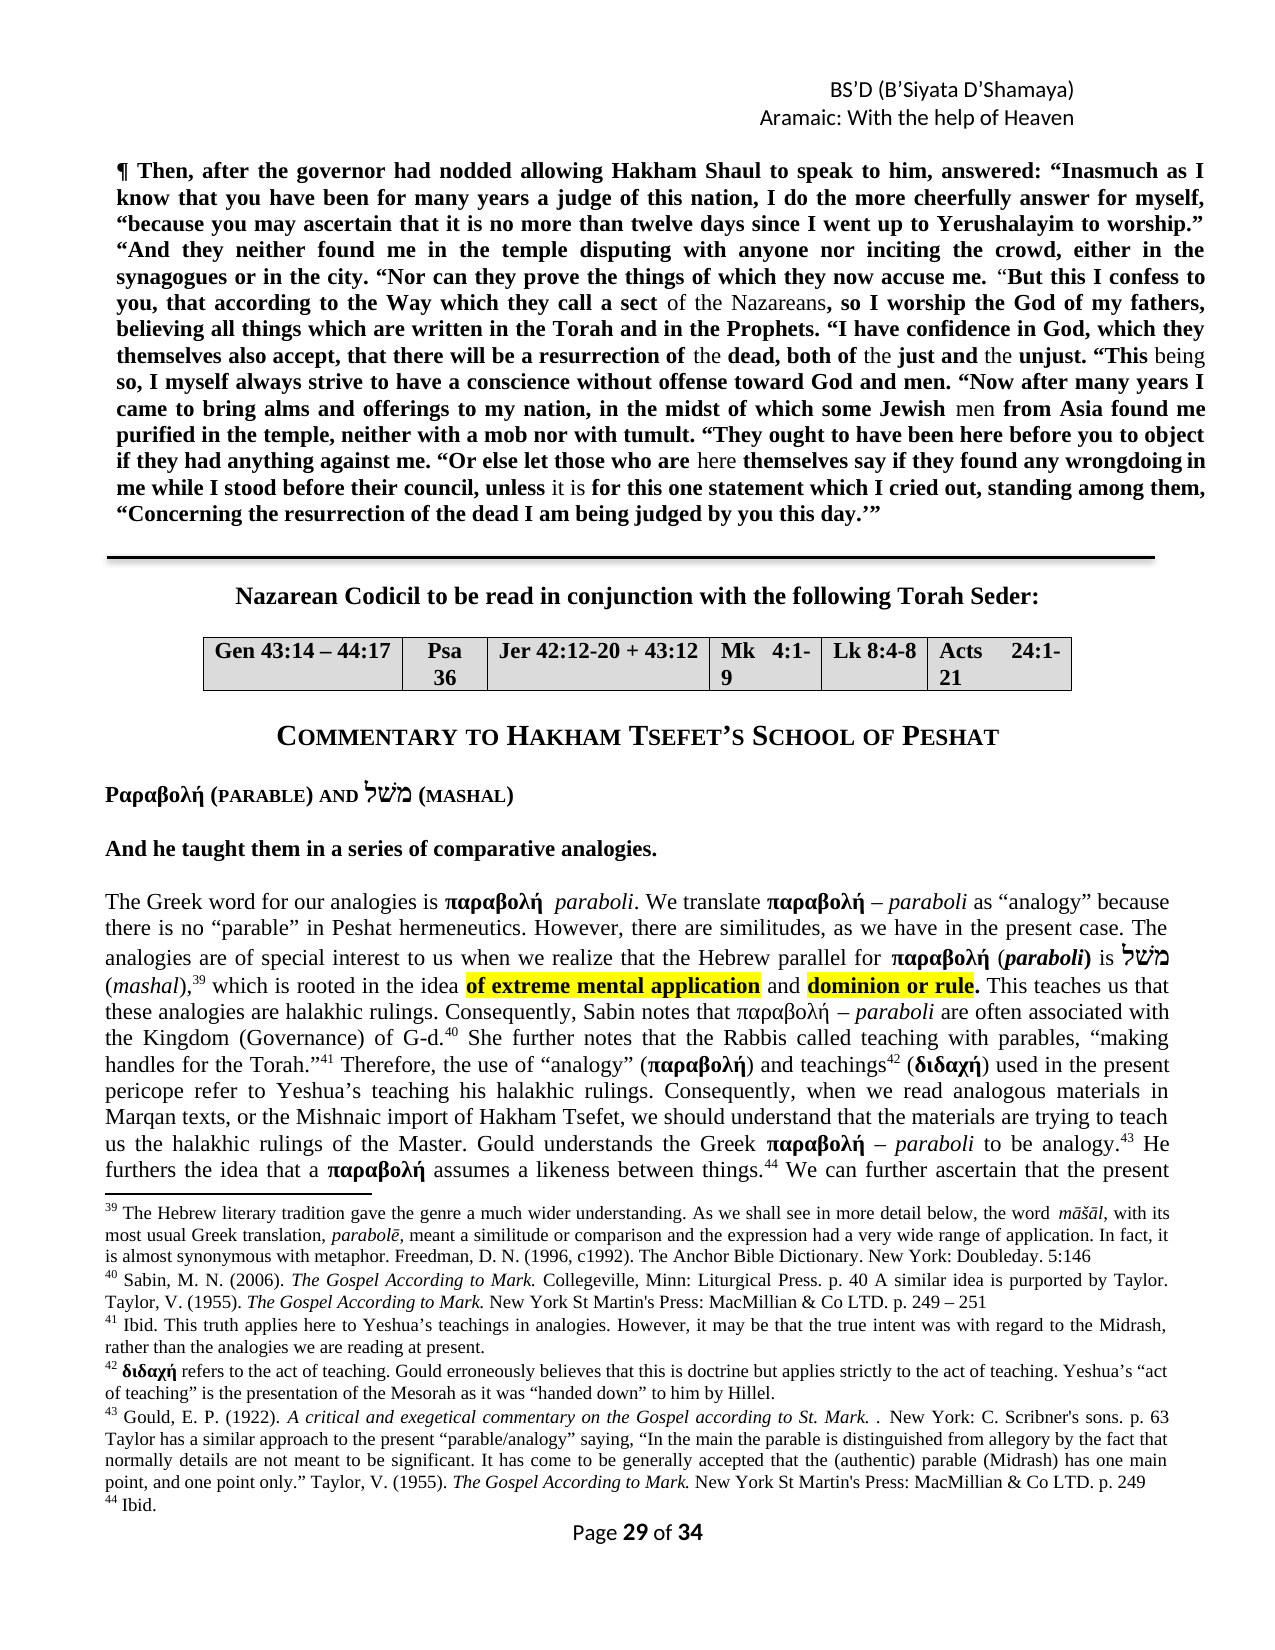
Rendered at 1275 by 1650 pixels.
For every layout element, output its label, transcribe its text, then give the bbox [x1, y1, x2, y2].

table_header Psa 36 [403, 638, 487, 690]
table_header Mk 4:1-9 [710, 638, 821, 690]
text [105, 888, 1170, 1182]
table_header Gen 43:14 – 44:17 [204, 638, 402, 690]
text Nazarean Codicil to be read in conjunction with the following Torah Seder: [105, 581, 1170, 610]
text Commentary to Hakham Tsefet’s School of Peshat [105, 718, 1170, 751]
text Pαραβολή (parable) and משׁל (mashal) [105, 778, 1170, 809]
text And he taught them in a series of comparative analogies. [105, 835, 1170, 861]
table_cell ¶ Now after five days Chananyah the high priest came down with the elders of the Tz’dukim and a certain lawyer named Tertullus. These gave evidence to the governor against Hakham Shaul. ¶ And when he was called upon, Tertullus began his accusation, saying: “Seeing that through you we enjoy great peace, and prosperity is being brought to this nation by your foresight, “we accept it always and in all places, most noble Felix, with all thankfulness.” Nevertheless, not to be wearisome to you any further, I beg you to hear, by your courtesy, a few words from us. "For we have found this man a plague, a creator of dissension among all the Jewish people throughout the world, and a ringleader of the sect of the Nazareans.” “He even tried to profane the temple, and we seized him, and wanted to judge him according to our law.” “But the commander Lysias came by and with great violence took him out of our hands, “commanding his accusers to come to you. By examining him yourself you may ascertain all these things of which we accuse him.” ¶ And the Jewish Tz’dukim who assented, maintaining that these things were so. ¶ Then, after the governor had nodded allowing Hakham Shaul to speak to him, answered: “Inasmuch as I know that you have been for many years a judge of this nation, I do the more cheerfully answer for myself, “because you may ascertain that it is no more than twelve days since I went up to Yerushalayim to worship.” “And they neither found me in the temple disputing with anyone nor inciting the crowd, either in the synagogues or in the city. “Nor can they prove the things of which they now accuse me. “But this I confess to you, that according to the Way which they call a sect of the Nazareans, so I worship the God of my fathers, believing all things which are written in the Torah and in the Prophets. “I have confidence in God, which they themselves also accept, that there will be a resurrection of the dead, both of the just and the unjust. “This being so, I myself always strive to have a conscience without offense toward God and men. “Now after many years I came to bring alms and offerings to my nation, in the midst of which some Jewish men from Asia found me purified in the temple, neither with a mob nor with tumult. “They ought to have been here before you to object if they had anything against me. “Or else let those who are here themselves say if they found any wrongdoing in me while I stood before their council, unless it is for this one statement which I cried out, standing among them, “Concerning the resurrection of the dead I am being judged by you this day.’” [105, 131, 1217, 526]
table_header Jer 42:12-20 + 43:12 [488, 638, 709, 690]
table_header Lk 8:4-8 [822, 638, 927, 690]
table_header Acts 24:1-21 [928, 638, 1071, 690]
